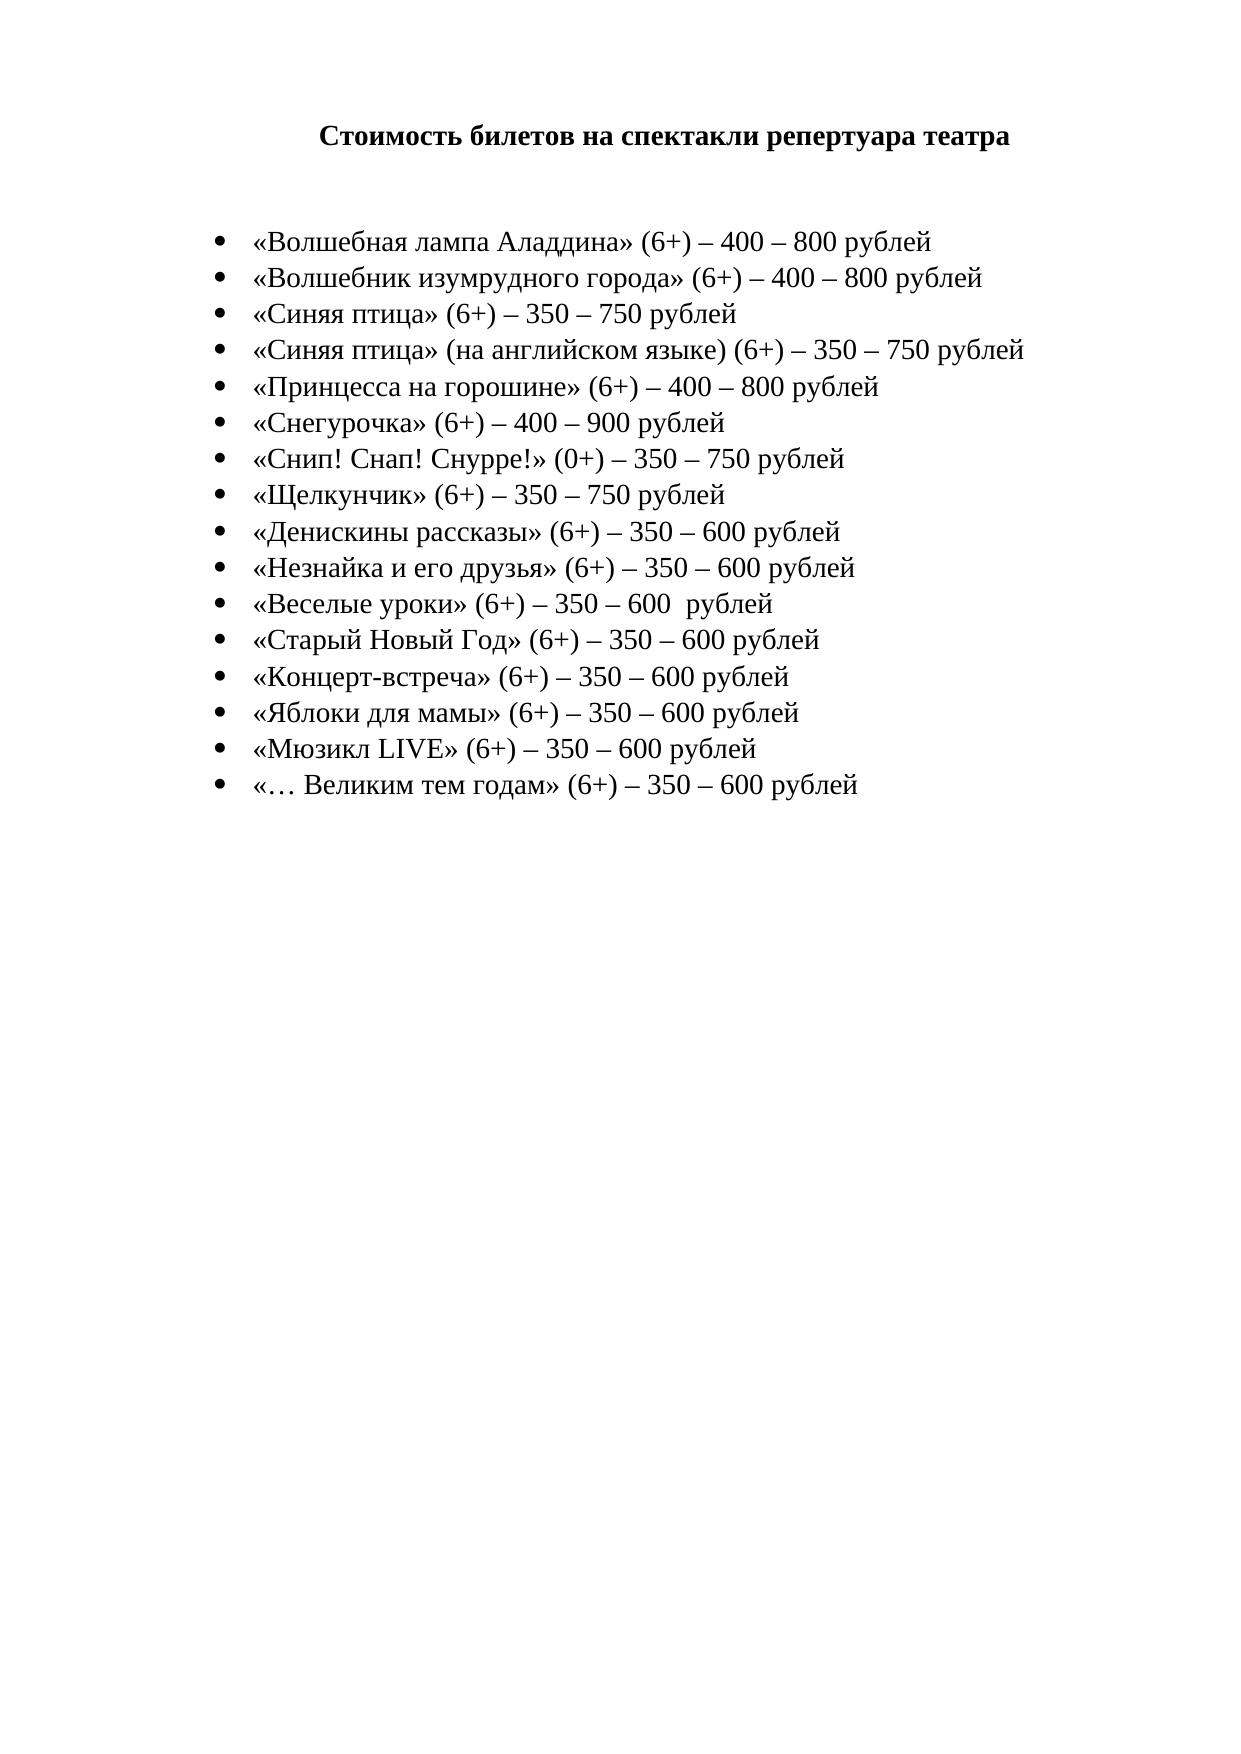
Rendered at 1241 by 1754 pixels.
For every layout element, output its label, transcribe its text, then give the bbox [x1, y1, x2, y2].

list «Концерт-встреча» (6+) – 350 – 600 рублей [215, 659, 1152, 692]
list «Волшебник изумрудного города» (6+) – 400 – 800 рублей [215, 260, 1152, 294]
list «Старый Новый Год» (6+) – 350 – 600 рублей [215, 622, 1152, 656]
list «Принцесса на горошине» (6+) – 400 – 800 рублей [215, 369, 1152, 402]
list «Снип! Снап! Снурре!» (0+) – 350 – 750 рублей [215, 441, 1152, 475]
list «Синяя птица» (на английском языке) (6+) – 350 – 750 рублей [215, 332, 1152, 366]
list «Яблоки для мамы» (6+) – 350 – 600 рублей [215, 695, 1152, 729]
list «Незнайка и его друзья» (6+) – 350 – 600 рублей [215, 550, 1152, 584]
list «Мюзикл LIVE» (6+) – 350 – 600 рублей [215, 731, 1152, 765]
list «… Великим тем годам» (6+) – 350 – 600 рублей [215, 767, 1152, 801]
list «Синяя птица» (6+) – 350 – 750 рублей [215, 296, 1152, 330]
list «Щелкунчик» (6+) – 350 – 750 рублей [215, 477, 1152, 511]
list «Волшебная лампа Аладдина» (6+) – 400 – 800 рублей [215, 224, 1152, 257]
text Стоимость билетов на спектакли репертуара театра [177, 118, 1152, 152]
list «Снегурочка» (6+) – 400 – 900 рублей [215, 405, 1152, 439]
list «Веселые уроки» (6+) – 350 – 600 рублей [215, 586, 1152, 620]
list «Денискины рассказы» (6+) – 350 – 600 рублей [215, 514, 1152, 547]
